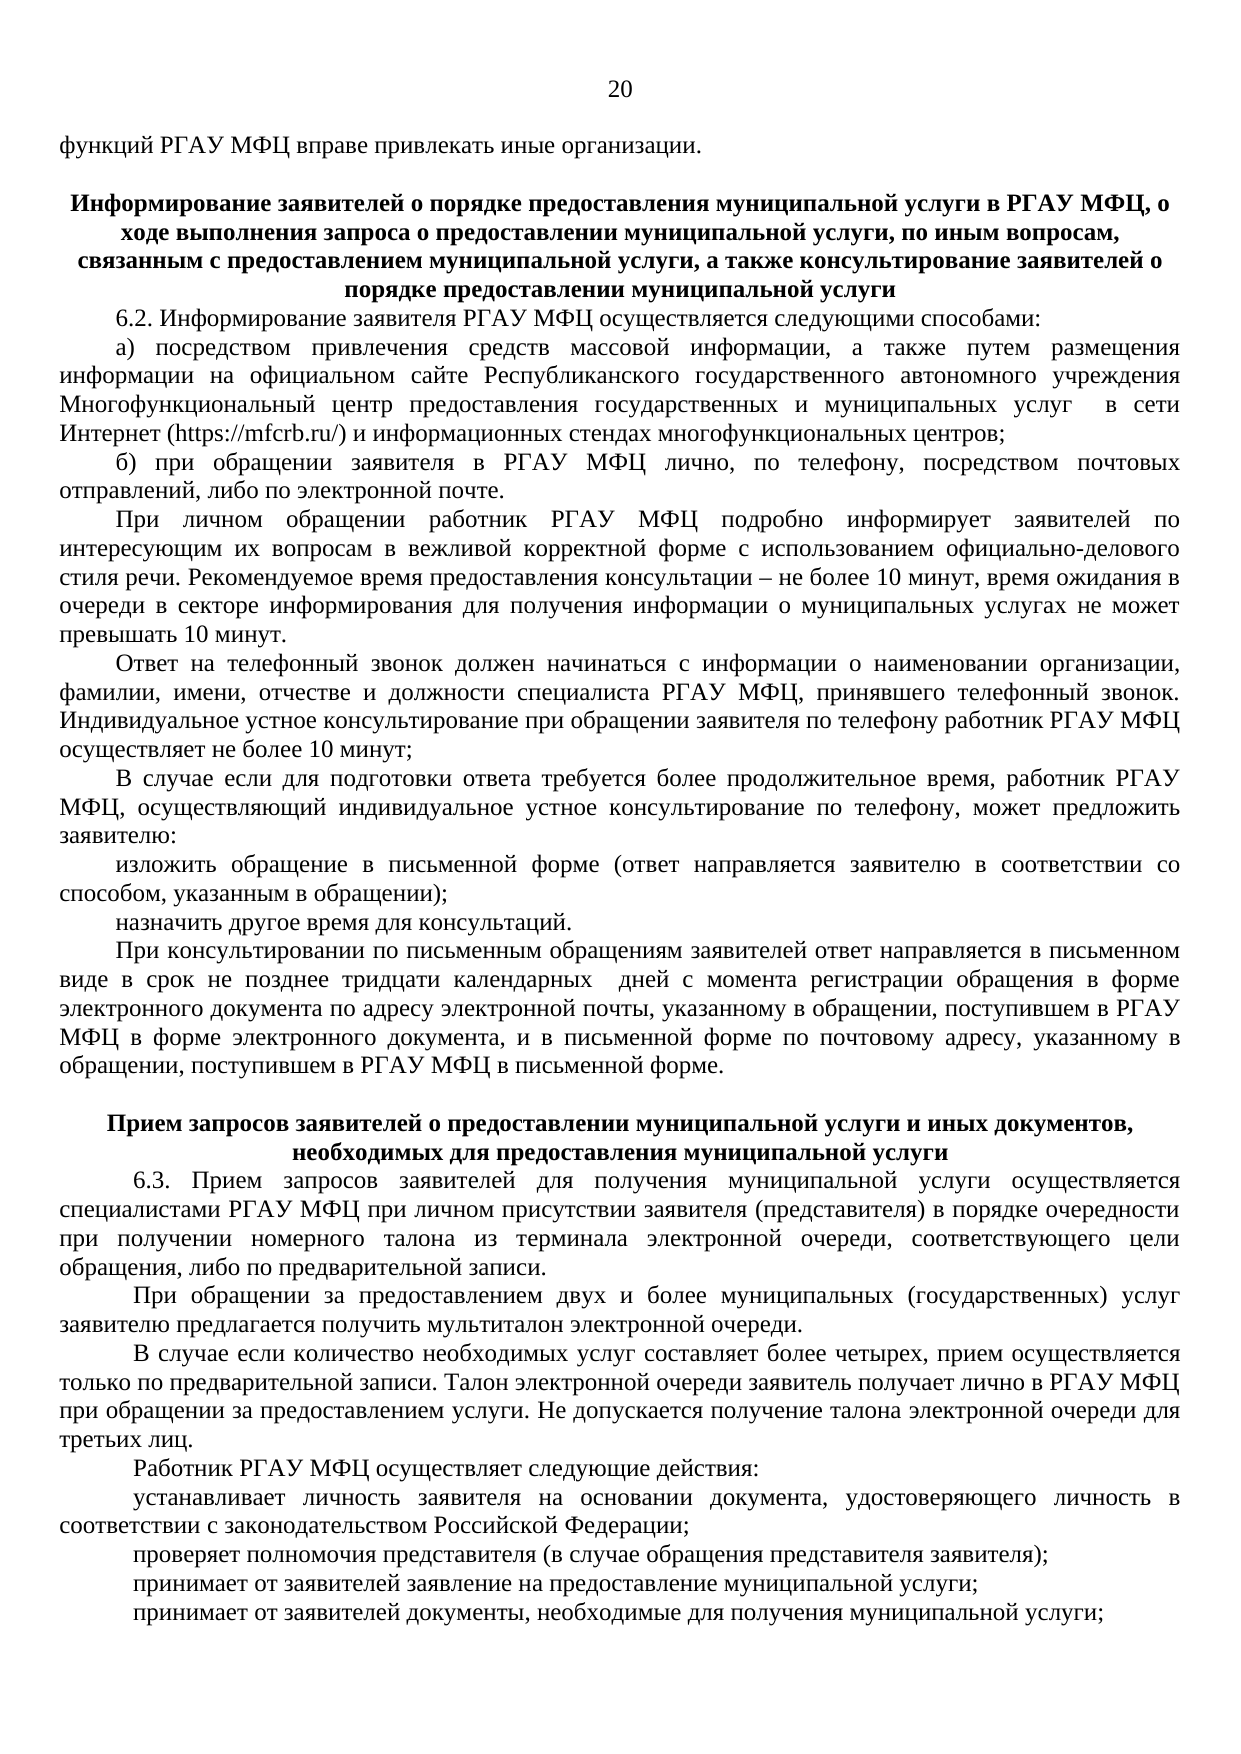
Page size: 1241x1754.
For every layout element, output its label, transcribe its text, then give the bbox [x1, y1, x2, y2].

text В случае если для подготовки ответа требуется более продолжительное время, работник РГАУ МФЦ, осуществляющий индивидуальное устное консультирование по телефону, может предложить заявителю: [59, 763, 1181, 849]
text При консультировании по письменным обращениям заявителей ответ направляется в письменном виде в срок не позднее тридцати календарных дней с момента регистрации обращения в форме электронного документа по адресу электронной почты, указанному в обращении, поступившем в РГАУ МФЦ в форме электронного документа, и в письменной форме по почтовому адресу, указанному в обращении, поступившем в РГАУ МФЦ в письменной форме. [59, 936, 1181, 1079]
text проверяет полномочия представителя (в случае обращения представителя заявителя); [59, 1539, 1181, 1568]
text Прием запросов заявителей о предоставлении муниципальной услуги и иных документов, необходимых для предоставления муниципальной услуги [59, 1108, 1181, 1166]
text При обращении за предоставлением двух и более муниципальных (государственных) услуг заявителю предлагается получить мультиталон электронной очереди. [59, 1281, 1181, 1338]
text б) при обращении заявителя в РГАУ МФЦ лично, по телефону, посредством почтовых отправлений, либо по электронной почте. [59, 447, 1181, 504]
text 6.3. Прием запросов заявителей для получения муниципальной услуги осуществляется специалистами РГАУ МФЦ при личном присутствии заявителя (представителя) в порядке очередности при получении номерного талона из терминала электронной очереди, соответствующего цели обращения, либо по предварительной записи. [59, 1166, 1181, 1281]
text Ответ на телефонный звонок должен начинаться с информации о наименовании организации, фамилии, имени, отчестве и должности специалиста РГАУ МФЦ, принявшего телефонный звонок. Индивидуальное устное консультирование при обращении заявителя по телефону работник РГАУ МФЦ осуществляет не более 10 минут; [59, 648, 1181, 763]
text принимает от заявителей заявление на предоставление муниципальной услуги; [59, 1568, 1181, 1597]
text назначить другое время для консультаций. [59, 907, 1181, 936]
text устанавливает личность заявителя на основании документа, удостоверяющего личность в соответствии с законодательством Российской Федерации; [59, 1482, 1181, 1539]
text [59, 131, 1181, 159]
text 6.2. Информирование заявителя РГАУ МФЦ осуществляется следующими способами: [59, 303, 1181, 332]
text принимает от заявителей документы, необходимые для получения муниципальной услуги; [59, 1597, 1181, 1626]
text Работник РГАУ МФЦ осуществляет следующие действия: [59, 1453, 1181, 1482]
text В случае если количество необходимых услуг составляет более четырех, прием осуществляется только по предварительной записи. Талон электронной очереди заявитель получает лично в РГАУ МФЦ при обращении за предоставлением услуги. Не допускается получение талона электронной очереди для третьих лиц. [59, 1338, 1181, 1453]
text а) посредством привлечения средств массовой информации, а также путем размещения информации на официальном сайте Республиканского государственного автономного учреждения Многофункциональный центр предоставления государственных и муниципальных услуг в сети Интернет (https://mfcrb.ru/) и информационных стендах многофункциональных центров; [59, 332, 1181, 447]
text изложить обращение в письменной форме (ответ направляется заявителю в соответствии со способом, указанным в обращении); [59, 849, 1181, 907]
text Информирование заявителей о порядке предоставления муниципальной услуги в РГАУ МФЦ, о ходе выполнения запроса о предоставлении муниципальной услуги, по иным вопросам, связанным с предоставлением муниципальной услуги, а также консультирование заявителей о порядке предоставлении муниципальной услуги [59, 188, 1181, 303]
text При личном обращении работник РГАУ МФЦ подробно информирует заявителей по интересующим их вопросам в вежливой корректной форме с использованием официально-делового стиля речи. Рекомендуемое время предоставления консультации – не более 10 минут, время ожидания в очереди в секторе информирования для получения информации о муниципальных услугах не может превышать 10 минут. [59, 504, 1181, 648]
